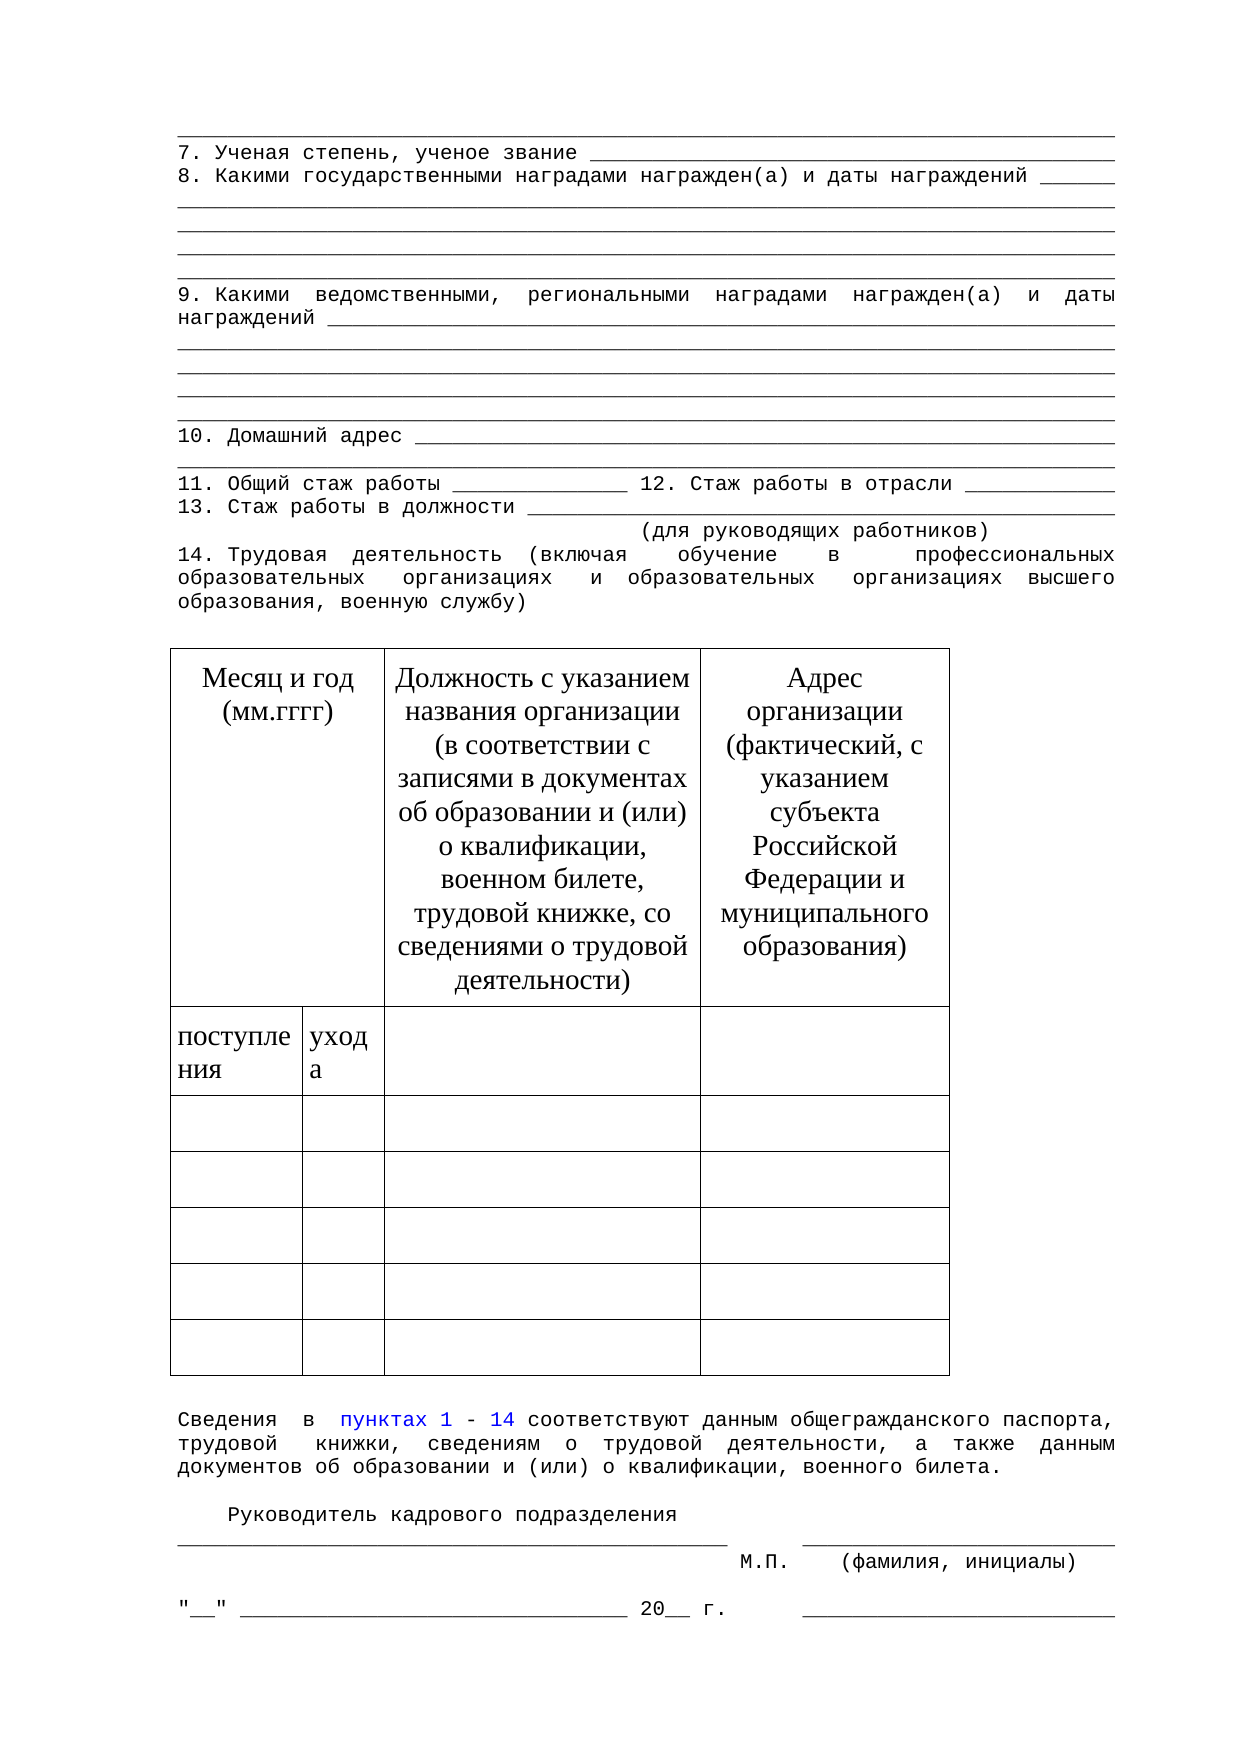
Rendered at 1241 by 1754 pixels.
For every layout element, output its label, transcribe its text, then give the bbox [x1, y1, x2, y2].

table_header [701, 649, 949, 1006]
text 7. Ученая степень, ученое звание __________________________________________ [177, 142, 1152, 165]
text М.П. (фамилия, инициалы) [177, 1551, 1152, 1574]
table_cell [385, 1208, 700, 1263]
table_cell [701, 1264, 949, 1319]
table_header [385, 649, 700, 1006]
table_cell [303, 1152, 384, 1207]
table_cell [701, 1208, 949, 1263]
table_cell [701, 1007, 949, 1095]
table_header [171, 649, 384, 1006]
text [177, 118, 1152, 142]
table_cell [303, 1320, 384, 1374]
text трудовой книжки, сведениям о трудовой деятельности, а также данным [177, 1433, 1152, 1456]
text 10. Домашний адрес ________________________________________________________ [177, 426, 1152, 449]
text ___________________________________________________________________________ [177, 260, 1152, 284]
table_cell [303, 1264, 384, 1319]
text образования, военную службу) [177, 591, 1152, 615]
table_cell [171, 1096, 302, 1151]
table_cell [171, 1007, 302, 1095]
text ___________________________________________________________________________ [177, 354, 1152, 378]
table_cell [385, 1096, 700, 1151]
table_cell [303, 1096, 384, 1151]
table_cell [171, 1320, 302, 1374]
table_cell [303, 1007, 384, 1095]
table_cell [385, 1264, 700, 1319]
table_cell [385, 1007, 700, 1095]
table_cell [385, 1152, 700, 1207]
text ___________________________________________________________________________ [177, 378, 1152, 402]
text образовательных организациях и образовательных организациях высшего [177, 567, 1152, 591]
text ___________________________________________________________________________ [177, 213, 1152, 236]
text награждений _______________________________________________________________ [177, 307, 1152, 331]
text 14. Трудовая деятельность (включая обучение в профессиональных [177, 544, 1152, 567]
text Руководитель кадрового подразделения [177, 1504, 1152, 1527]
text (для руководящих работников) [177, 520, 1152, 544]
text 11. Общий стаж работы ______________ 12. Стаж работы в отрасли ____________ [177, 473, 1152, 496]
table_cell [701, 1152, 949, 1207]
text ___________________________________________________________________________ [177, 449, 1152, 473]
text "__" _______________________________ 20__ г. _________________________ [177, 1598, 1152, 1622]
text ___________________________________________________________________________ [177, 189, 1152, 213]
text ___________________________________________________________________________ [177, 402, 1152, 426]
text 13. Стаж работы в должности _______________________________________________ [177, 496, 1152, 520]
text документов об образовании и (или) о квалификации, военного билета. [177, 1456, 1152, 1480]
text 9. Какими ведомственными, региональными наградами награжден(а) и даты [177, 284, 1152, 307]
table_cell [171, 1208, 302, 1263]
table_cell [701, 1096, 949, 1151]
text ___________________________________________________________________________ [177, 236, 1152, 260]
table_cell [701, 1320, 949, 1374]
text ___________________________________________________________________________ [177, 331, 1152, 354]
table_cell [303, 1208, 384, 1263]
text 8. Какими государственными наградами награжден(а) и даты награждений ______ [177, 165, 1152, 189]
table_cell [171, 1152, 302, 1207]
text ____________________________________________ _________________________ [177, 1527, 1152, 1551]
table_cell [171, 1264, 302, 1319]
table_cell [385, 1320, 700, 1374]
text Сведения в пунктах 1 - 14 соответствуют данным общегражданского паспорта, [177, 1409, 1152, 1433]
